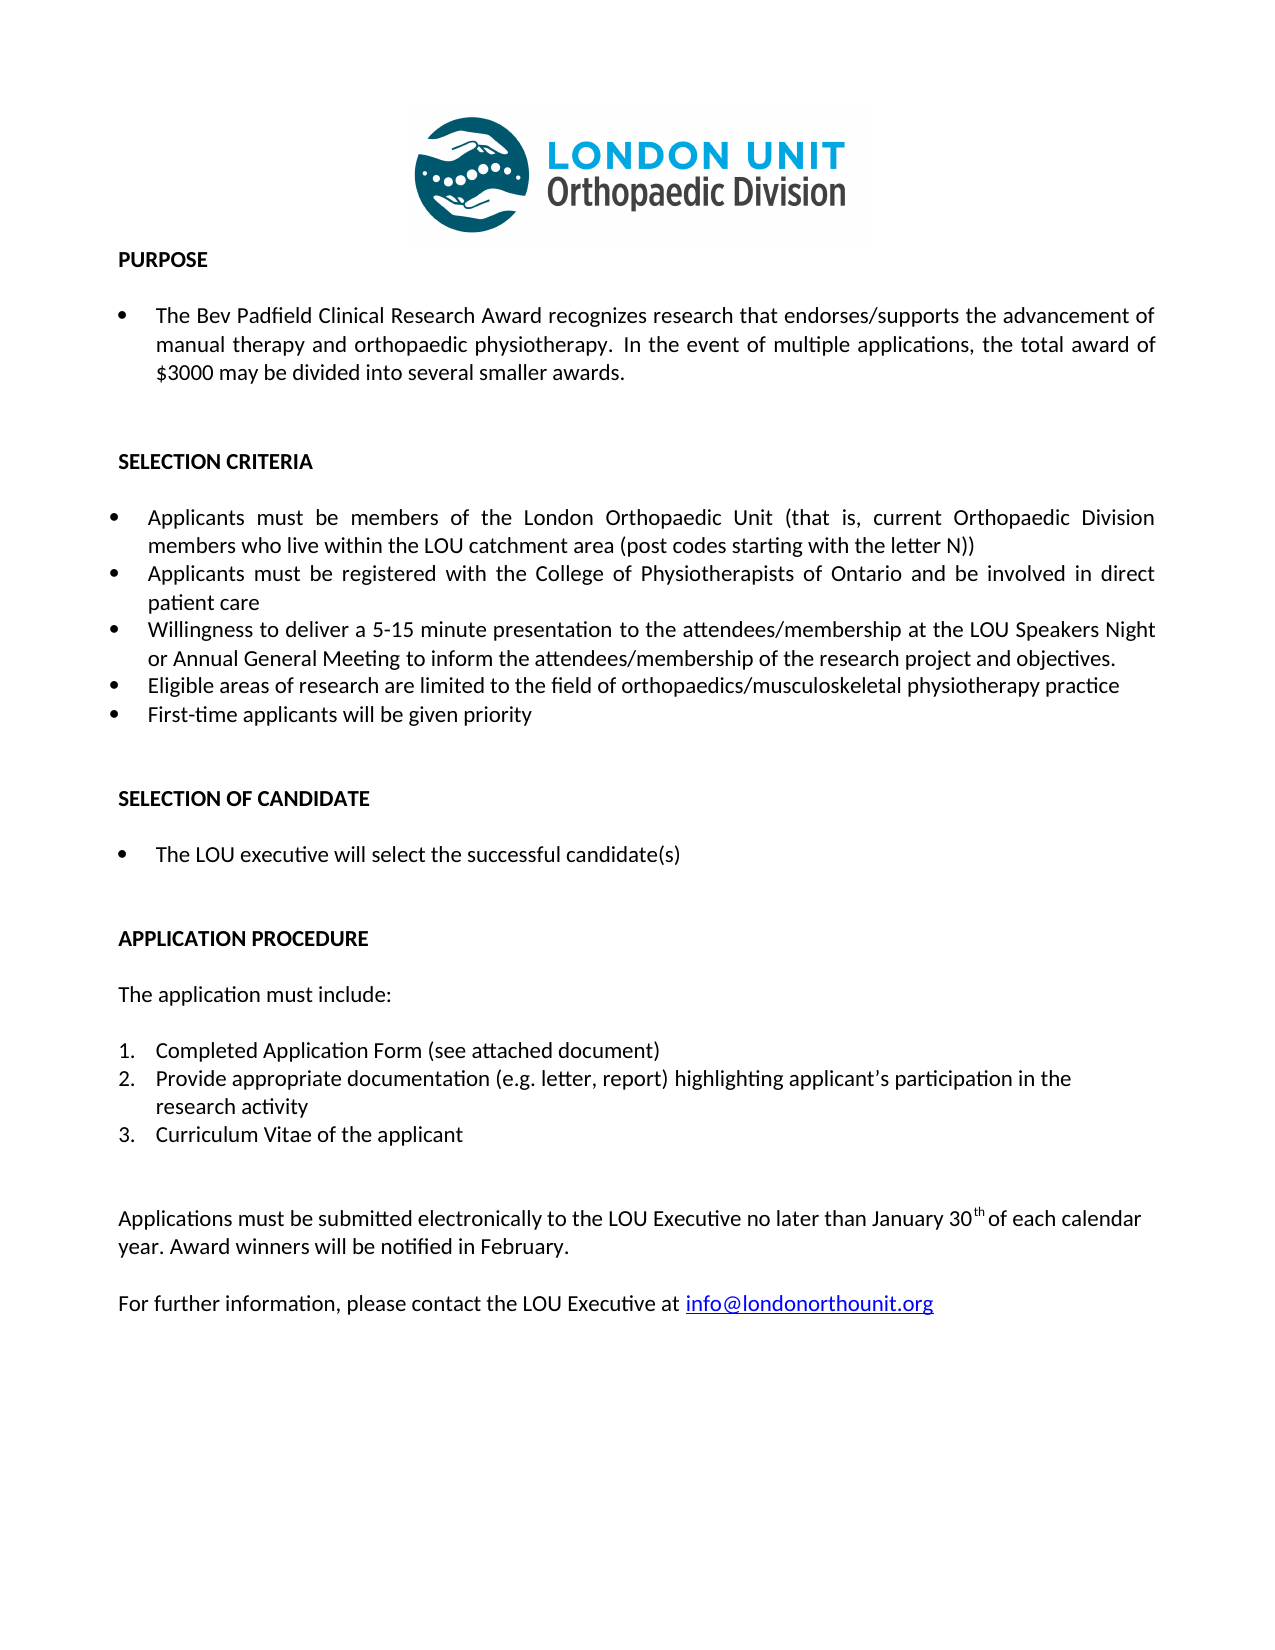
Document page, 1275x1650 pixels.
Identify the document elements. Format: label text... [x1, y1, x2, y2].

list The Bev Padfield Clinical Research Award recognizes research that endorses/supports the advancement of manual therapy and orthopaedic physiotherapy. In the event of multiple applications, the total award of $3000 may be divided into several smaller awards. [118, 301, 1157, 386]
list Completed Application Form (see attached document) [118, 1036, 1157, 1064]
text For further information, please contact the LOU Executive at info@londonorthounit.org [118, 1289, 1157, 1317]
text SELECTION CRITERIA [118, 447, 1157, 476]
list Applicants must be members of the London Orthopaedic Unit (that is, current Orthopaedic Division members who live within the LOU catchment area (post codes starting with the letter N)) [110, 503, 1157, 559]
text Applications must be submitted electronically to the LOU Executive no later than January 30th of each calendar year. Award winners will be notified in February. [118, 1204, 1157, 1260]
list First-time applicants will be given priority [110, 700, 1157, 728]
text SELECTION OF CANDIDATE [118, 784, 1157, 812]
list Willingness to deliver a 5-15 minute presentation to the attendees/membership at the LOU Speakers Night or Annual General Meeting to inform the attendees/membership of the research project and objectives. [110, 616, 1157, 672]
list Eligible areas of research are limited to the field of orthopaedics/musculoskeletal physiotherapy practice [110, 672, 1157, 700]
picture [403, 102, 872, 246]
text APPLICATION PROCEDURE [118, 924, 1157, 952]
list Provide appropriate documentation (e.g. letter, report) highlighting applicant’s participation in the research activity [118, 1064, 1157, 1120]
list Applicants must be registered with the College of Physiotherapists of Ontario and be involved in direct patient care [110, 559, 1157, 616]
list Curriculum Vitae of the applicant [118, 1120, 1157, 1148]
text The application must include: [118, 980, 1157, 1008]
list The LOU executive will select the successful candidate(s) [118, 840, 1157, 868]
text PURPOSE [118, 245, 1157, 273]
